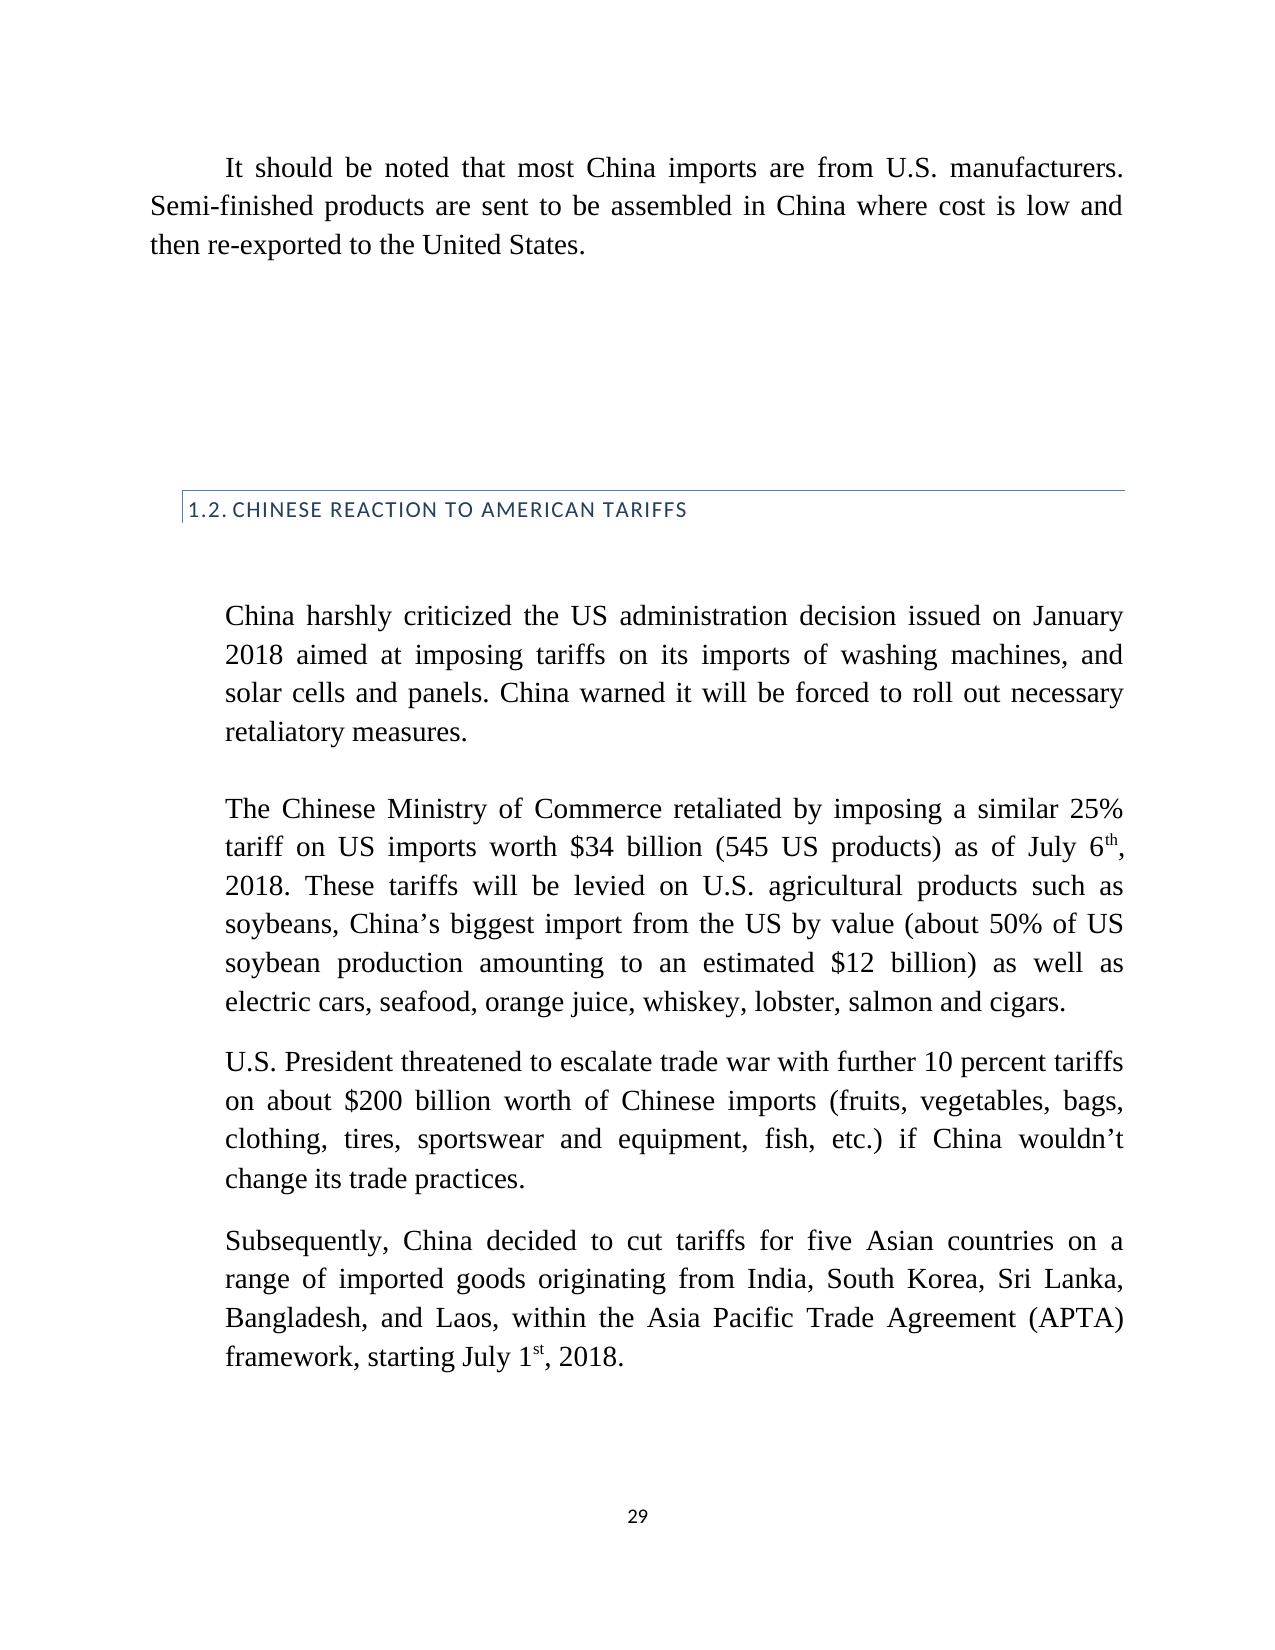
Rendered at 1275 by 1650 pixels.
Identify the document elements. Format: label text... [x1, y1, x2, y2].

text China harshly criticized the US administration decision issued on January 2018 aimed at imposing tariffs on its imports of washing machines, and solar cells and panels. China warned it will be forced to roll out necessary retaliatory measures. [225, 598, 1125, 747]
text U.S. President threatened to escalate trade war with further 10 percent tariffs on about $200 billion worth of Chinese imports (fruits, vegetables, bags, clothing, tires, sportswear and equipment, fish, etc.) if China wouldn’t change its trade practices. [225, 1044, 1125, 1196]
text It should be noted that most China imports are from U.S. manufacturers. Semi-finished products are sent to be assembled in China where cost is low and then re-exported to the United States. [150, 150, 1125, 261]
subtitle Chinese reaction to American tariffs [183, 491, 1125, 523]
text The Chinese Ministry of Commerce retaliated by imposing a similar 25% tariff on US imports worth $34 billion (545 US products) as of July 6th, 2018. These tariffs will be levied on U.S. agricultural products such as soybeans, China’s biggest import from the US by value (about 50% of US soybean production amounting to an estimated $12 billion) as well as electric cars, seafood, orange juice, whiskey, lobster, salmon and cigars. [225, 791, 1125, 1017]
text Subsequently, China decided to cut tariffs for five Asian countries on a range of imported goods originating from India, South Korea, Sri Lanka, Bangladesh, and Laos, within the Asia Pacific Trade Agreement (APTA) framework, starting July 1st, 2018. [225, 1223, 1125, 1372]
